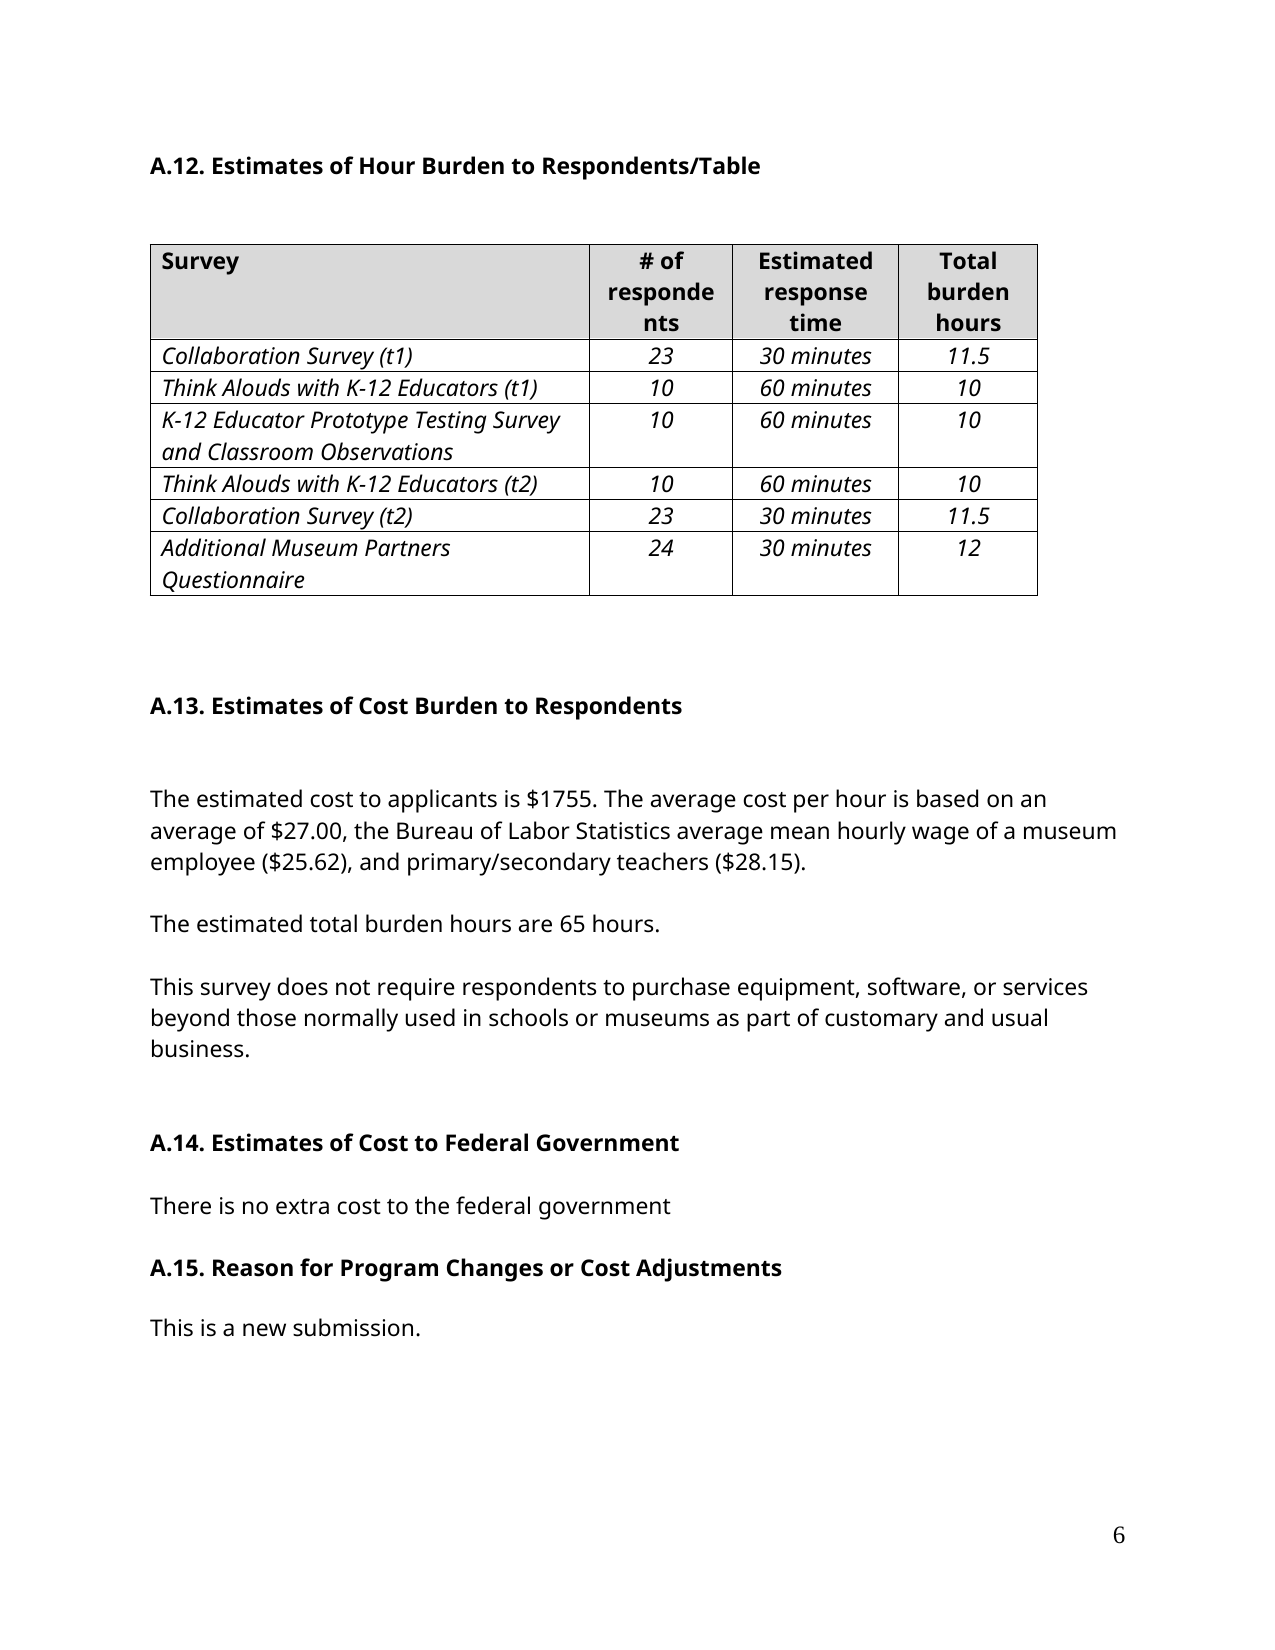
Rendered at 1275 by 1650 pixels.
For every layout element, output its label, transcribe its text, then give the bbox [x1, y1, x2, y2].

table_header Estimated response time [733, 245, 898, 338]
table_cell 10 [899, 372, 1037, 403]
table_cell 10 [899, 404, 1037, 467]
text A.15. Reason for Program Changes or Cost Adjustments [150, 1252, 1125, 1312]
table_cell 23 [590, 500, 732, 531]
text The estimated cost to applicants is $1755. The average cost per hour is based on an average of $27.00, the Bureau of Labor Statistics average mean hourly wage of a museum employee ($25.62), and primary/secondary teachers ($28.15). [150, 752, 1125, 877]
table_cell 30 minutes [733, 532, 898, 595]
table_cell Additional Museum Partners Questionnaire [151, 532, 589, 595]
table_cell Think Alouds with K-12 Educators (t1) [151, 372, 589, 403]
table_cell Collaboration Survey (t2) [151, 500, 589, 531]
table_cell 11.5 [899, 500, 1037, 531]
table_cell K-12 Educator Prototype Testing Survey and Classroom Observations [151, 404, 589, 467]
table_cell 10 [590, 404, 732, 467]
text There is no extra cost to the federal government [150, 1158, 1125, 1221]
text The estimated total burden hours are 65 hours. [150, 908, 1125, 939]
table_header Survey [151, 245, 589, 338]
table_cell 11.5 [899, 340, 1037, 371]
table_cell 30 minutes [733, 340, 898, 371]
table_header # of respondents [590, 245, 732, 338]
text This is a new submission. [150, 1312, 1125, 1343]
table_cell 10 [590, 468, 732, 499]
table_cell 30 minutes [733, 500, 898, 531]
table_cell 23 [590, 340, 732, 371]
table_cell Think Alouds with K-12 Educators (t2) [151, 468, 589, 499]
table_header Total burden hours [899, 245, 1037, 338]
table_cell Collaboration Survey (t1) [151, 340, 589, 371]
text A.14. Estimates of Cost to Federal Government [150, 1127, 1125, 1158]
table_cell 10 [899, 468, 1037, 499]
table_cell 24 [590, 532, 732, 595]
table_cell 60 minutes [733, 468, 898, 499]
text A.12. Estimates of Hour Burden to Respondents/Table [150, 150, 1125, 181]
text This survey does not require respondents to purchase equipment, software, or services beyond those normally used in schools or museums as part of customary and usual business. [150, 971, 1125, 1064]
text A.13. Estimates of Cost Burden to Respondents [150, 689, 1125, 721]
table_cell 12 [899, 532, 1037, 595]
table_cell 60 minutes [733, 372, 898, 403]
table_cell 10 [590, 372, 732, 403]
table_cell 60 minutes [733, 404, 898, 467]
